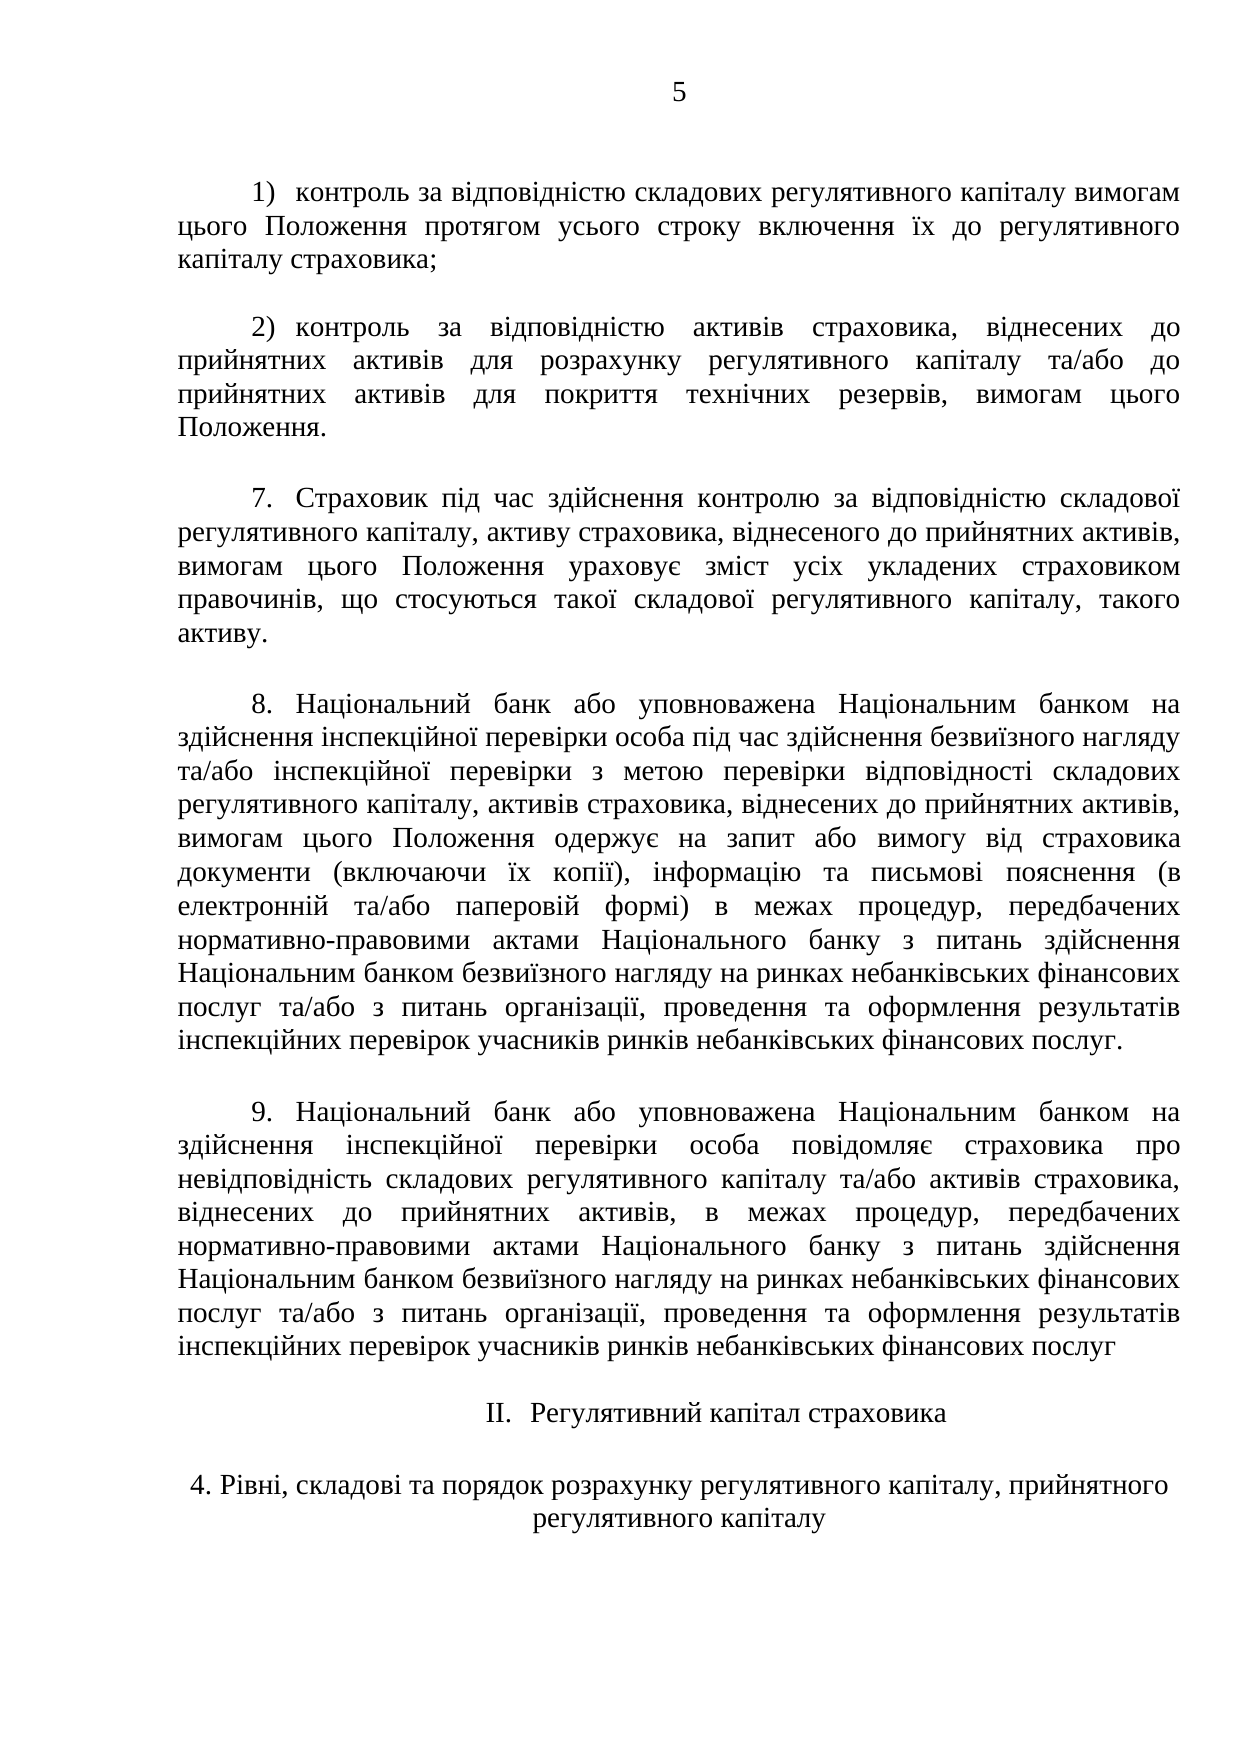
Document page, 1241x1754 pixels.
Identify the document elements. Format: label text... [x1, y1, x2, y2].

subtitle Рівні, складові та порядок розрахунку регулятивного капіталу, прийнятного регулятивного капіталу [177, 1467, 532, 1534]
list контроль за відповідністю складових регулятивного капіталу вимогам цього Положення протягом усього строку включення їх до регулятивного капіталу страховика; [177, 174, 1181, 275]
list контроль за відповідністю активів страховика, віднесених до прийнятних активів для розрахунку регулятивного капіталу та/або до прийнятних активів для покриття технічних резервів, вимогам цього Положення. [177, 309, 1181, 443]
subtitle Національний банк або уповноважена Національним банком на здійснення інспекційної перевірки особа під час здійснення безвиїзного нагляду та/або інспекційної перевірки з метою перевірки відповідності складових регулятивного капіталу, активів страховика, віднесених до прийнятних активів, вимогам цього Положення одержує на запит або вимогу від страховика документи (включаючи їх копії), інформацію та письмові пояснення (в електронній та/або паперовій формі) в межах процедур, передбачених нормативно-правовими актами Національного банку з питань здійснення Національним банком безвиїзного нагляду на ринках небанківських фінансових послуг та/або з питань організації, проведення та оформлення результатів інспекційних перевірок учасників ринків небанківських фінансових послуг. [177, 686, 1181, 1056]
subtitle Рівні, складові та порядок розрахунку регулятивного капіталу, прийнятного регулятивного капіталу [826, 1467, 1181, 1534]
subtitle Національний банк або уповноважена Національним банком на здійснення інспекційної перевірки особа повідомляє страховика про невідповідність складових регулятивного капіталу та/або активів страховика, віднесених до прийнятних активів, в межах процедур, передбачених нормативно-правовими актами Національного банку з питань здійснення Національним банком безвиїзного нагляду на ринках небанківських фінансових послуг та/або з питань організації, проведення та оформлення результатів інспекційних перевірок учасників ринків небанківських фінансових послуг [177, 1094, 1181, 1362]
subtitle Страховик під час здійснення контролю за відповідністю складової регулятивного капіталу, активу страховика, віднесеного до прийнятних активів, вимогам цього Положення ураховує зміст усіх укладених страховиком правочинів, що стосуються такої складової регулятивного капіталу, такого активу. [177, 481, 1181, 648]
list Регулятивний капітал страховика [177, 1396, 1181, 1429]
